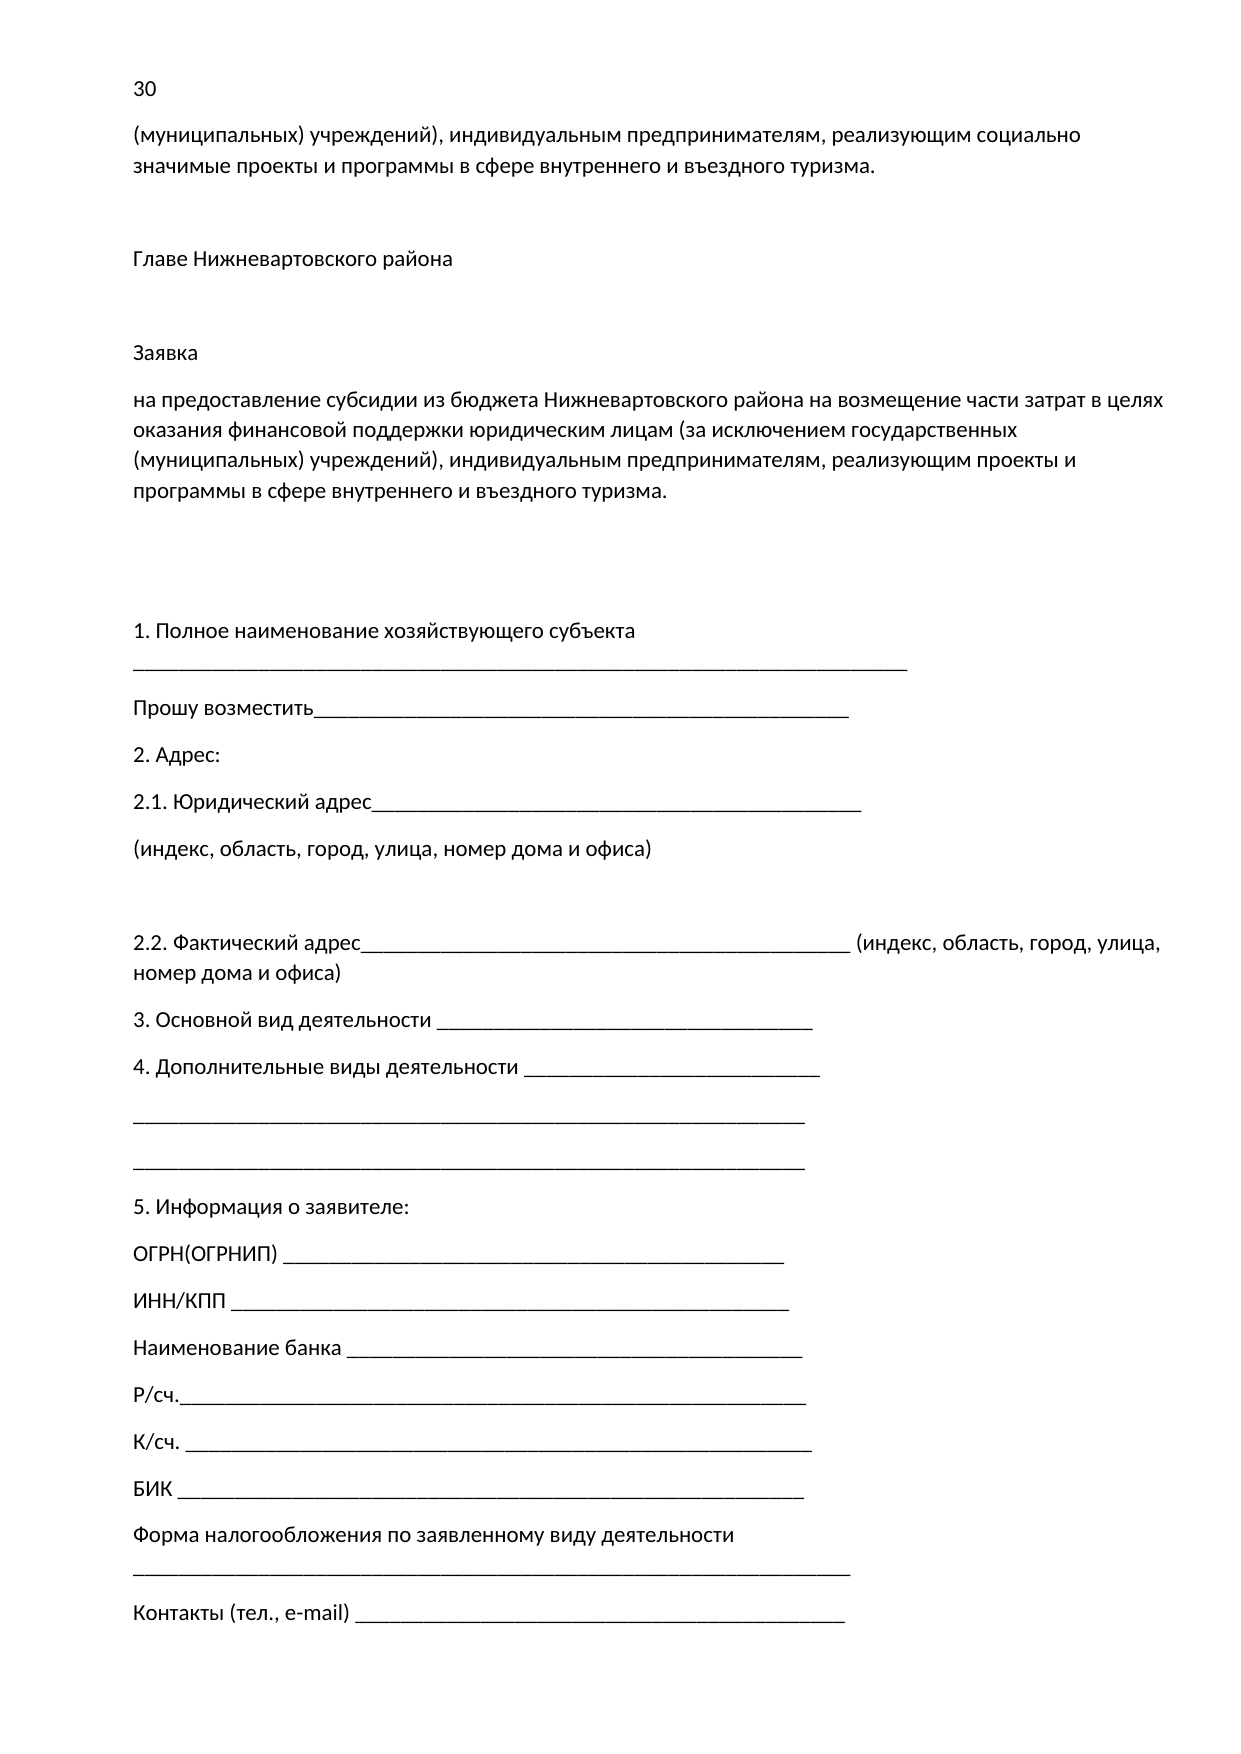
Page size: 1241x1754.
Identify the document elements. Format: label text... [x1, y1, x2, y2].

text Заявка [133, 338, 1181, 366]
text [133, 121, 1181, 179]
text ИНН/КПП _________________________________________________ [133, 1286, 1181, 1314]
text ОГРН(ОГРНИП) ____________________________________________ [133, 1239, 1181, 1267]
text БИК _______________________________________________________ [133, 1474, 1181, 1502]
text Форма налогообложения по заявленному виду деятельности _______________________________________________________________ [133, 1521, 1181, 1579]
text Главе Нижневартовского района [133, 244, 1181, 272]
text (индекс, область, город, улица, номер дома и офиса) [133, 834, 1181, 862]
text 5. Информация о заявителе: [133, 1192, 1181, 1220]
text 2. Адрес: [133, 740, 1181, 768]
text Контакты (тел., e-mail) ___________________________________________ [133, 1598, 1181, 1626]
text ___________________________________________________________ [133, 1099, 1181, 1127]
text на предоставление субсидии из бюджета Нижневартовского района на возмещение части затрат в целях оказания финансовой поддержки юридическим лицам (за исключением государственных (муниципальных) учреждений), индивидуальным предпринимателям, реализующим проекты и программы в сфере внутреннего и въездного туризма. [133, 385, 1181, 504]
text 4. Дополнительные виды деятельности __________________________ [133, 1052, 1181, 1080]
text Наименование банка ________________________________________ [133, 1333, 1181, 1361]
text К/сч. _______________________________________________________ [133, 1427, 1181, 1455]
text 1. Полное наименование хозяйствующего субъекта ____________________________________________________________________ [133, 616, 1181, 674]
text ___________________________________________________________ [133, 1146, 1181, 1173]
text 2.1. Юридический адрес___________________________________________ [133, 787, 1181, 815]
text Прошу возместить_______________________________________________ [133, 693, 1181, 721]
text Р/сч._______________________________________________________ [133, 1380, 1181, 1408]
text 3. Основной вид деятельности _________________________________ [133, 1005, 1181, 1033]
text 2.2. Фактический адрес___________________________________________ (индекс, область, город, улица, номер дома и офиса) [133, 928, 1181, 986]
